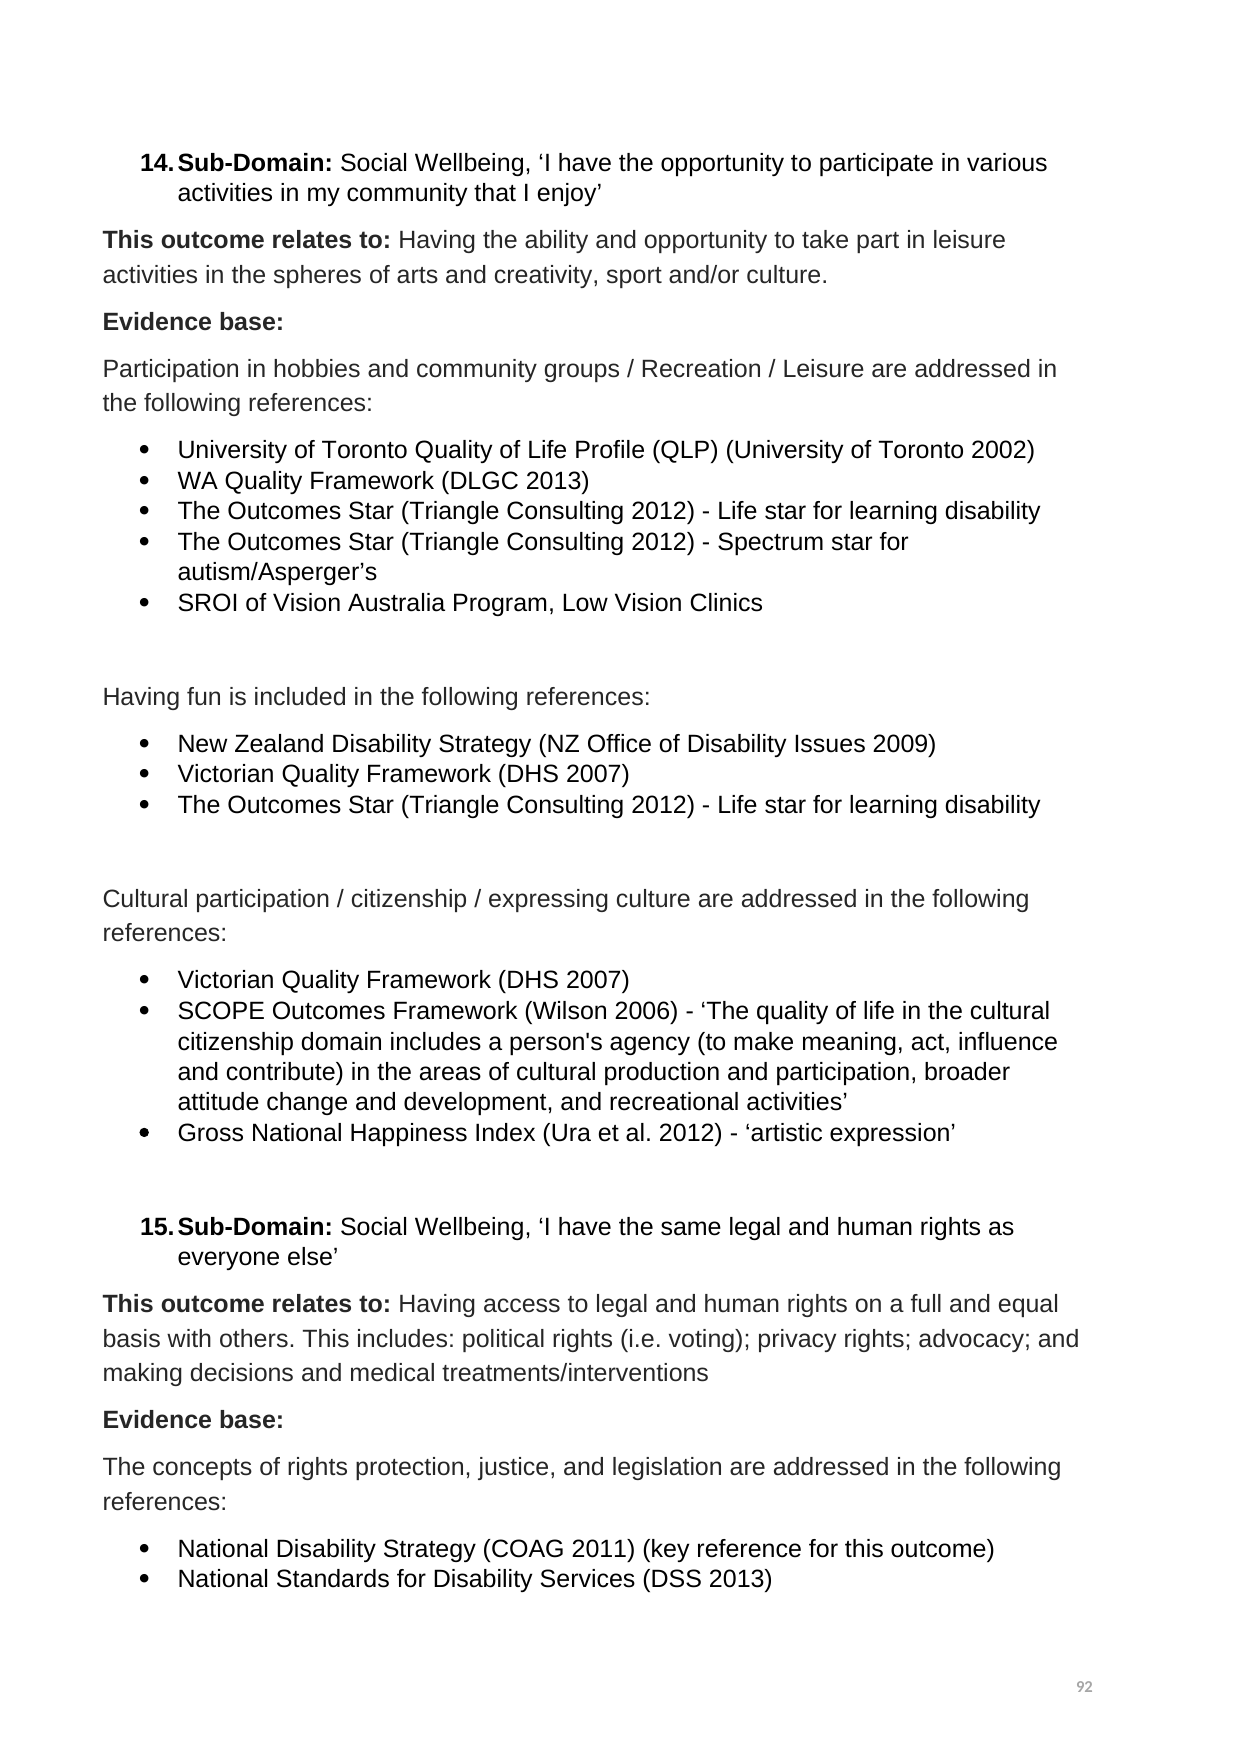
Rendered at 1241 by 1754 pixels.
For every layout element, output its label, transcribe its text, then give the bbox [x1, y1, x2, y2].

list The Outcomes Star (Triangle Consulting 2012) - Life star for learning disability [140, 790, 1092, 819]
list New Zealand Disability Strategy (NZ Office of Disability Issues 2009) [140, 729, 1092, 758]
list SCOPE Outcomes Framework (Wilson 2006) - ‘The quality of life in the cultural citizenship domain includes a person's agency (to make meaning, act, influence and contribute) in the areas of cultural production and participation, broader attitude change and development, and recreational activities’ [140, 996, 1092, 1116]
list National Standards for Disability Services (DSS 2013) [140, 1564, 1092, 1593]
list Victorian Quality Framework (DHS 2007) [140, 965, 1092, 994]
text This outcome relates to: Having the ability and opportunity to take part in leisure activities in the spheres of arts and creativity, sport and/or culture. [102, 225, 1092, 288]
text Evidence base: [102, 1405, 1092, 1434]
text This outcome relates to: Having access to legal and human rights on a full and equal basis with others. This includes: political rights (i.e. voting); privacy rights; advocacy; and making decisions and medical treatments/interventions [102, 1289, 1092, 1387]
list The Outcomes Star (Triangle Consulting 2012) - Life star for learning disability [140, 496, 1092, 525]
list Victorian Quality Framework (DHS 2007) [140, 759, 1092, 788]
text Having fun is included in the following references: [102, 682, 1092, 711]
text The concepts of rights protection, justice, and legislation are addressed in the following references: [102, 1452, 1092, 1516]
list National Disability Strategy (COAG 2011) (key reference for this outcome) [140, 1534, 1092, 1563]
text Cultural participation / citizenship / expressing culture are addressed in the following references: [102, 884, 1092, 947]
list Sub-Domain: Social Wellbeing, ‘I have the opportunity to participate in various activities in my community that I enjoy’ [140, 148, 1092, 207]
list SROI of Vision Australia Program, Low Vision Clinics [140, 588, 1092, 616]
list Gross National Happiness Index (Ura et al. 2012) - ‘artistic expression’ [140, 1118, 1092, 1147]
list WA Quality Framework (DLGC 2013) [140, 466, 1092, 494]
list The Outcomes Star (Triangle Consulting 2012) - Spectrum star for autism/Asperger’s [140, 527, 1092, 586]
list University of Toronto Quality of Life Profile (QLP) (University of Toronto 2002) [140, 435, 1092, 464]
list Sub-Domain: Social Wellbeing, ‘I have the same legal and human rights as everyone else’ [140, 1212, 1092, 1271]
text Evidence base: [102, 307, 1092, 335]
text Participation in hobbies and community groups / Recreation / Leisure are addressed in the following references: [102, 354, 1092, 417]
